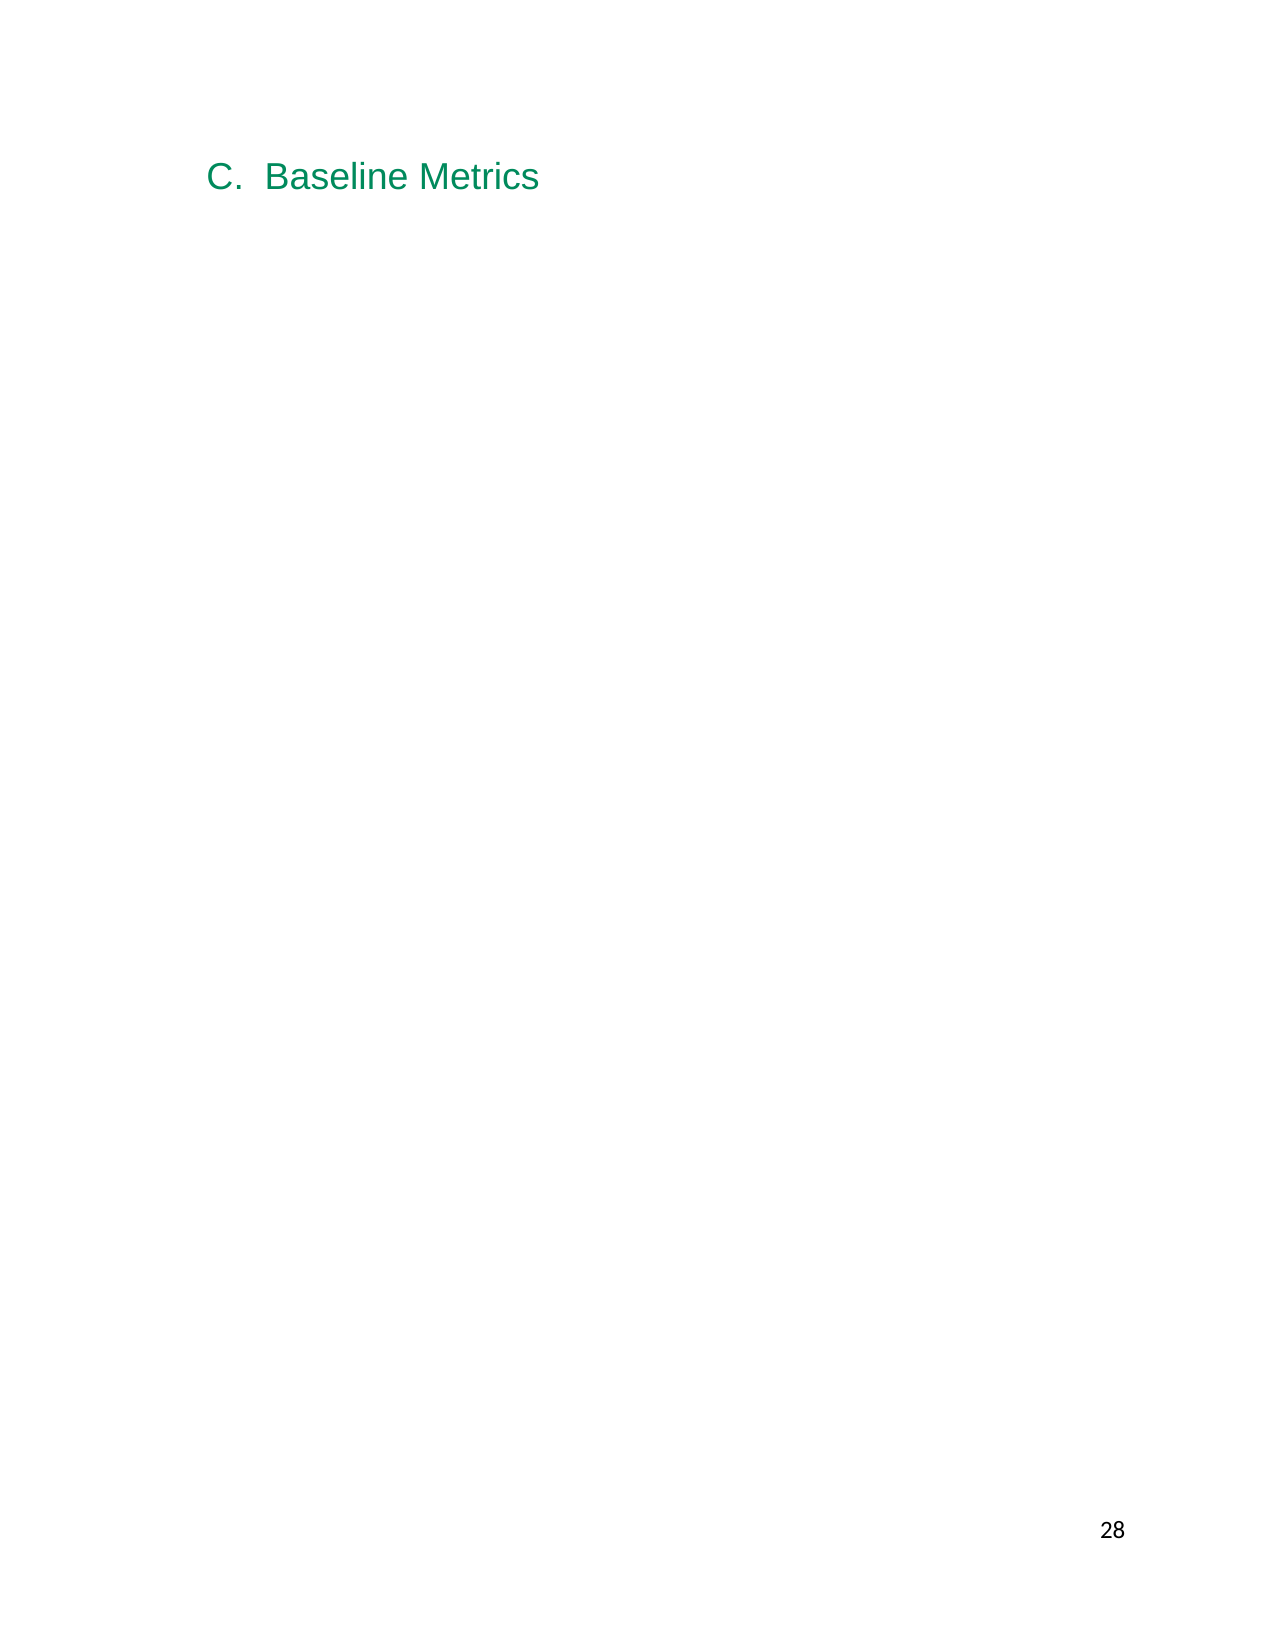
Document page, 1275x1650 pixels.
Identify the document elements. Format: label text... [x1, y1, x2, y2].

subtitle C. Baseline Metrics [206, 154, 1125, 197]
